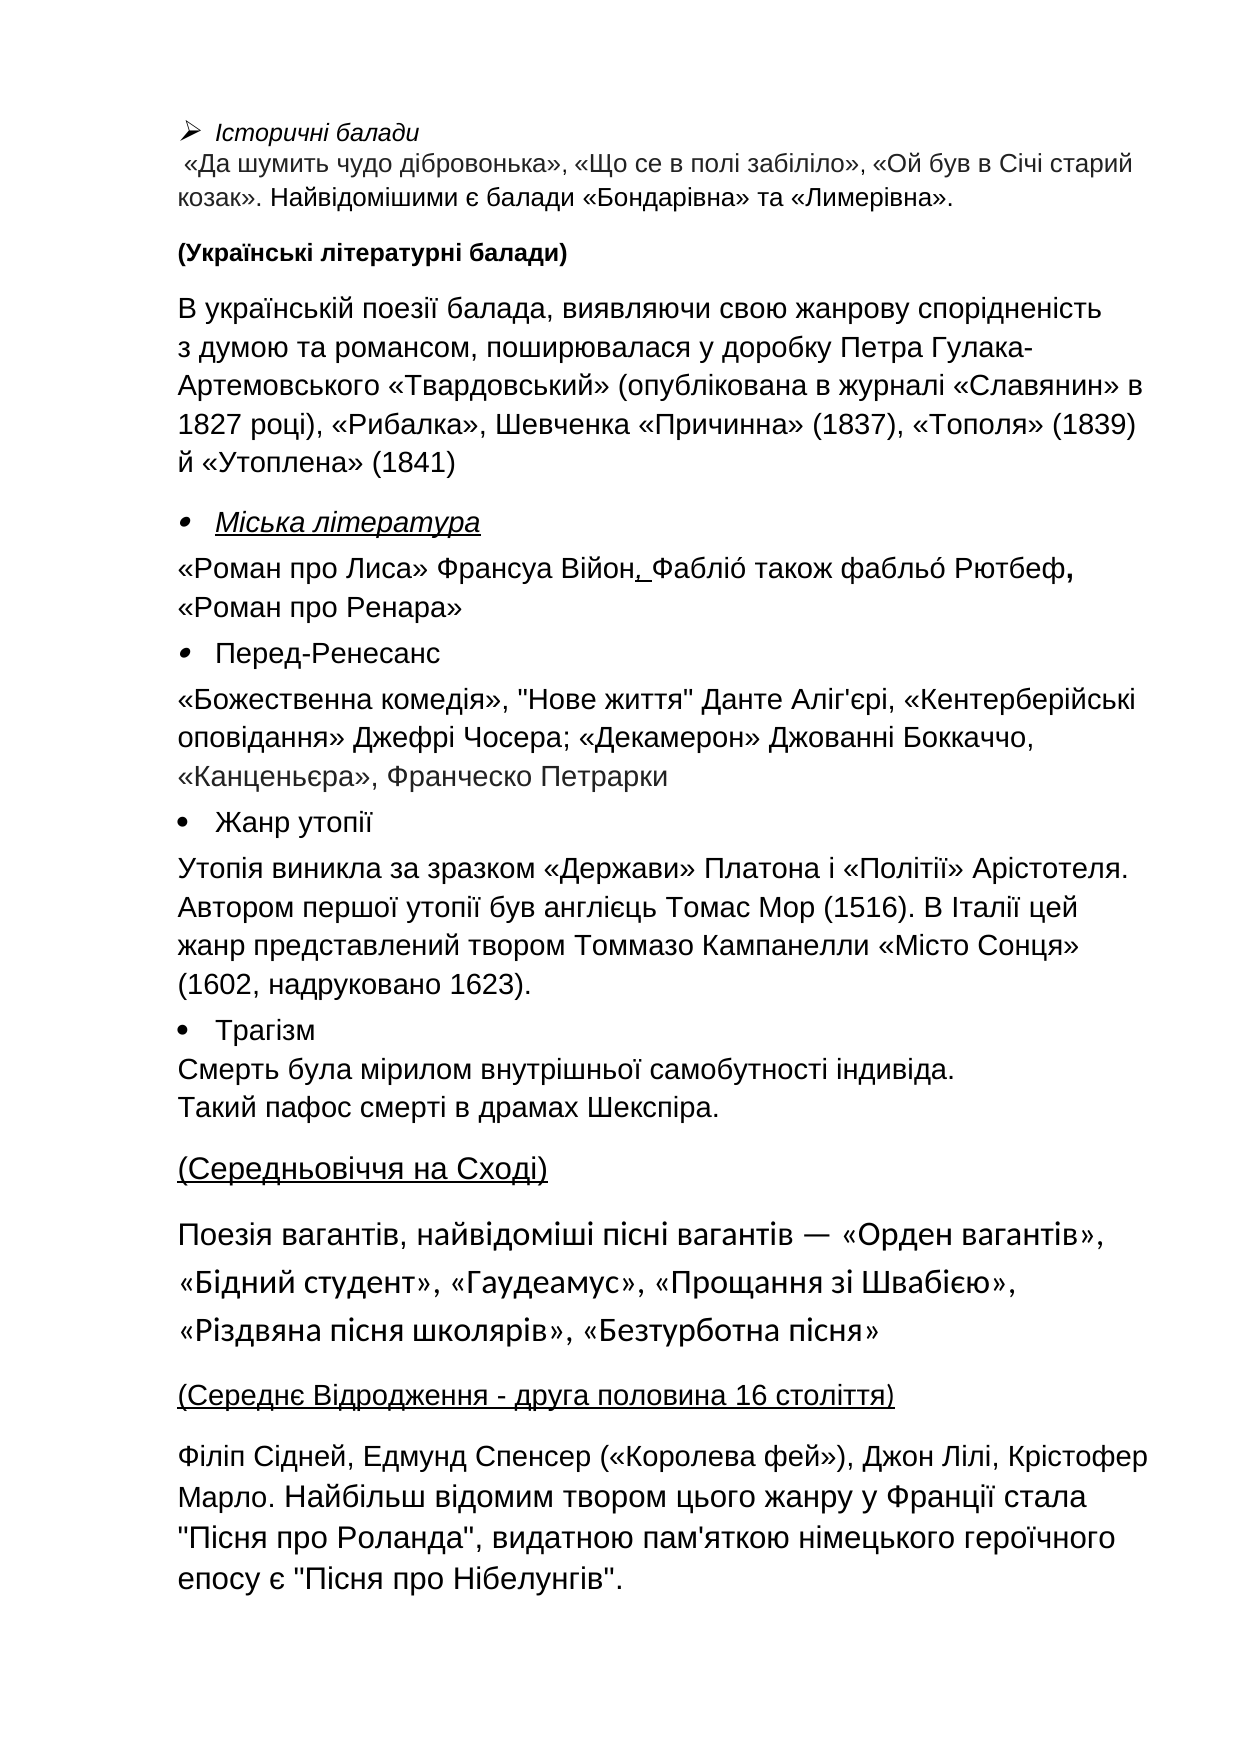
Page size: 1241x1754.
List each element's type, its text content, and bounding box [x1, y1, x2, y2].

text В українській поезії балада, виявляючи свою жанрову спорідненість з думою та романсом, поширювалася у доробку Петра Гулака-Артемовського «Твардовський» (опублікована в журналі «Славянин» в 1827 році), «Рибалка», Шевченка «Причинна» (1837), «Тополя» (1839) й «Утоплена» (1841) [177, 291, 1152, 479]
subtitle Перед-Ренесанс [177, 636, 1152, 669]
text Філіп Сідней, Едмунд Спенсер («Королева фей»), Джон Лілі, Крістофер Марло. Найбільш відомим твором цього жанру у Франції стала "Пісня про Роланда", видатною пам'яткою німецького героїчного епосу є "Пісня про Нібелунгів". [177, 1439, 1152, 1596]
text (Середньовіччя на Сході) [177, 1150, 1152, 1186]
subtitle Історичні балади [177, 118, 1152, 148]
text Поезія вагантів, найвідоміші пісні вагантів — «Орден вагантів», «Бідний студент», «Гаудеамус», «Прощання зі Швабією», «Різдвяна пісня школярів», «Безтурботна пісня» [177, 1212, 1152, 1350]
text (Середнє Відродження - друга половина 16 століття) [177, 1377, 1152, 1413]
subtitle «Роман про Лиса» Франсуа Війон, Фабліо́ також фабльо́ Рютбеф, «Роман про Ренара» [177, 551, 1152, 623]
text (Українські літературні балади) [177, 237, 1152, 266]
text Смерть була мірилом внутрішньої самобутності індивіда. Такий пафос смерті в драмах Шекспіра. [177, 1052, 1152, 1124]
subtitle Міська література [177, 505, 1152, 539]
subtitle Утопія виникла за зразком «Держави» Платона і «Політії» Арістотеля. Автором першої утопії був англієць Томас Мор (1516). В Італії цей жанр представлений твором Томмазо Кампанелли «Місто Сонця» (1602, надруковано 1623). [177, 851, 1152, 1001]
subtitle «Божественна комедія», "Нове життя" Данте Аліг'єрі, «Кентерберійські оповідання» Джефрі Чосера; «Декамерон» Джованні Боккаччо, «Канценьєра», Франческо Петрарки [177, 682, 1152, 793]
subtitle Трагізм [177, 1013, 1152, 1047]
text «Да шумить чудо дібровонька», «Що се в полі забіліло», «Ой був в Січі старий козак». Найвідомішими є балади «Бондарівна» та «Лимерівна». [177, 148, 1152, 212]
subtitle Жанр утопії [177, 805, 1152, 839]
